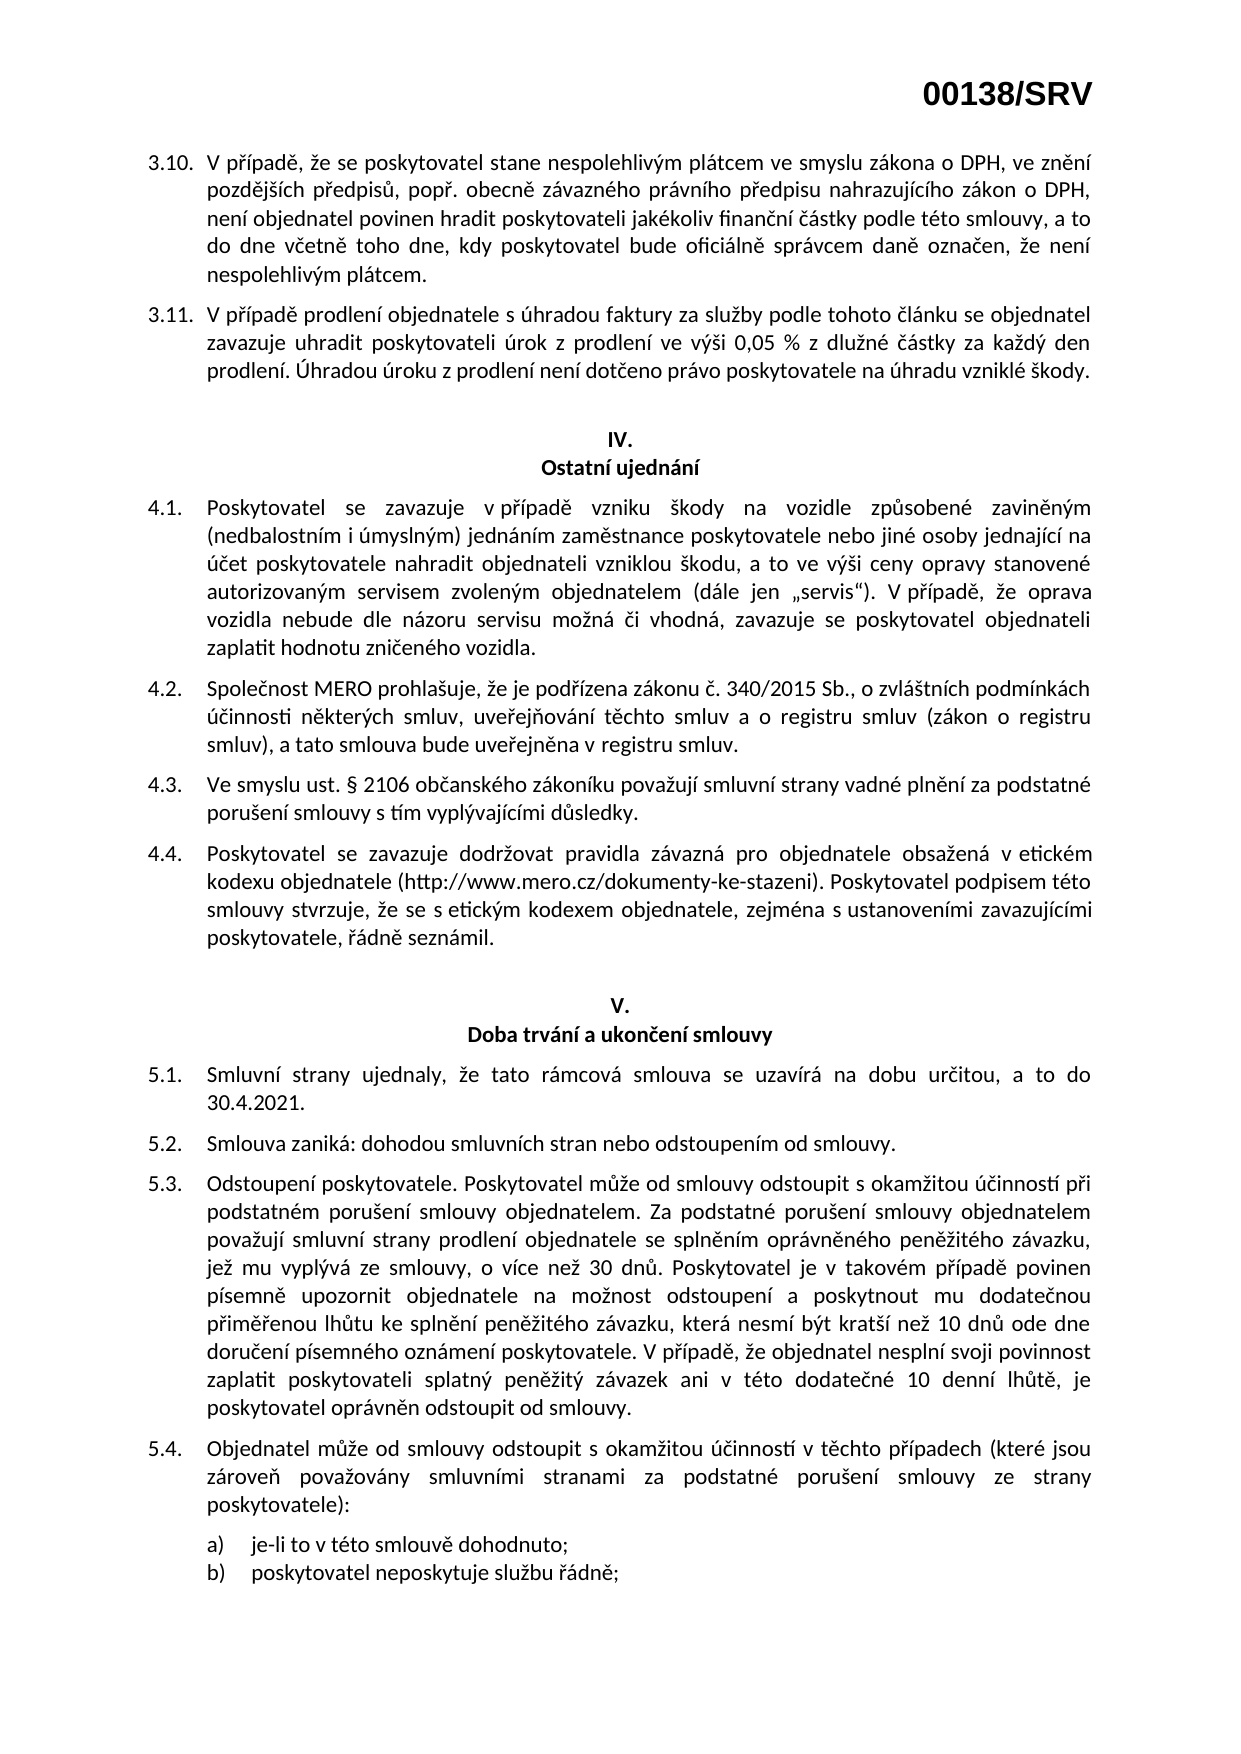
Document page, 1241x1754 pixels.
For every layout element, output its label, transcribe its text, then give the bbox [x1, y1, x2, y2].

list Ve smyslu ust. § 2106 občanského zákoníku považují smluvní strany vadné plnění za podstatné porušení smlouvy s tím vyplývajícími důsledky. [148, 771, 1093, 827]
list Poskytovatel se zavazuje v případě vzniku škody na vozidle způsobené zaviněným (nedbalostním i úmyslným) jednáním zaměstnance poskytovatele nebo jiné osoby jednající na účet poskytovatele nahradit objednateli vzniklou škodu, a to ve výši ceny opravy stanovené autorizovaným servisem zvoleným objednatelem (dále jen „servis“). V případě, že oprava vozidla nebude dle názoru servisu možná či vhodná, zavazuje se poskytovatel objednateli zaplatit hodnotu zničeného vozidla. [148, 493, 1093, 661]
list Smlouva zaniká: dohodou smluvních stran nebo odstoupením od smlouvy. [148, 1129, 1093, 1157]
list poskytovatel neposkytuje službu řádně; [207, 1558, 1093, 1587]
list V případě prodlení objednatele s úhradou faktury za služby podle tohoto článku se objednatel zavazuje uhradit poskytovateli úrok z prodlení ve výši 0,05 % z dlužné částky za každý den prodlení. Úhradou úroku z prodlení není dotčeno právo poskytovatele na úhradu vzniklé škody. [148, 300, 1093, 384]
list Společnost MERO prohlašuje, že je podřízena zákonu č. 340/2015 Sb., o zvláštních podmínkách účinnosti některých smluv, uveřejňování těchto smluv a o registru smluv (zákon o registru smluv), a tato smlouva bude uveřejněna v registru smluv. [148, 674, 1093, 758]
text Ostatní ujednání [148, 453, 1093, 481]
list V případě, že se poskytovatel stane nespolehlivým plátcem ve smyslu zákona o DPH, ve znění pozdějších předpisů, popř. obecně závazného právního předpisu nahrazujícího zákon o DPH, není objednatel povinen hradit poskytovateli jakékoliv finanční částky podle této smlouvy, a to do dne včetně toho dne, kdy poskytovatel bude oficiálně správcem daně označen, že není nespolehlivým plátcem. [148, 148, 1093, 288]
list Smluvní strany ujednaly, že tato rámcová smlouva se uzavírá na dobu určitou, a to do 30.4.2021. [148, 1060, 1093, 1116]
text V. [148, 992, 1093, 1020]
text Doba trvání a ukončení smlouvy [148, 1020, 1093, 1048]
list Objednatel může od smlouvy odstoupit s okamžitou účinností v těchto případech (které jsou zároveň považovány smluvními stranami za podstatné porušení smlouvy ze strany poskytovatele): [148, 1434, 1093, 1518]
text IV. [148, 425, 1093, 453]
list Odstoupení poskytovatele. Poskytovatel může od smlouvy odstoupit s okamžitou účinností při podstatném porušení smlouvy objednatelem. Za podstatné porušení smlouvy objednatelem považují smluvní strany prodlení objednatele se splněním oprávněného peněžitého závazku, jež mu vyplývá ze smlouvy, o více než 30 dnů. Poskytovatel je v takovém případě povinen písemně upozornit objednatele na možnost odstoupení a poskytnout mu dodatečnou přiměřenou lhůtu ke splnění peněžitého závazku, která nesmí být kratší než 10 dnů ode dne doručení písemného oznámení poskytovatele. V případě, že objednatel nesplní svoji povinnost zaplatit poskytovateli splatný peněžitý závazek ani v této dodatečné 10 denní lhůtě, je poskytovatel oprávněn odstoupit od smlouvy. [148, 1169, 1093, 1421]
list Poskytovatel se zavazuje dodržovat pravidla závazná pro objednatele obsažená v etickém kodexu objednatele (http://www.mero.cz/dokumenty-ke-stazeni). Poskytovatel podpisem této smlouvy stvrzuje, že se s etickým kodexem objednatele, zejména s ustanoveními zavazujícími poskytovatele, řádně seznámil. [148, 839, 1093, 951]
list je-li to v této smlouvě dohodnuto; [207, 1531, 1093, 1558]
